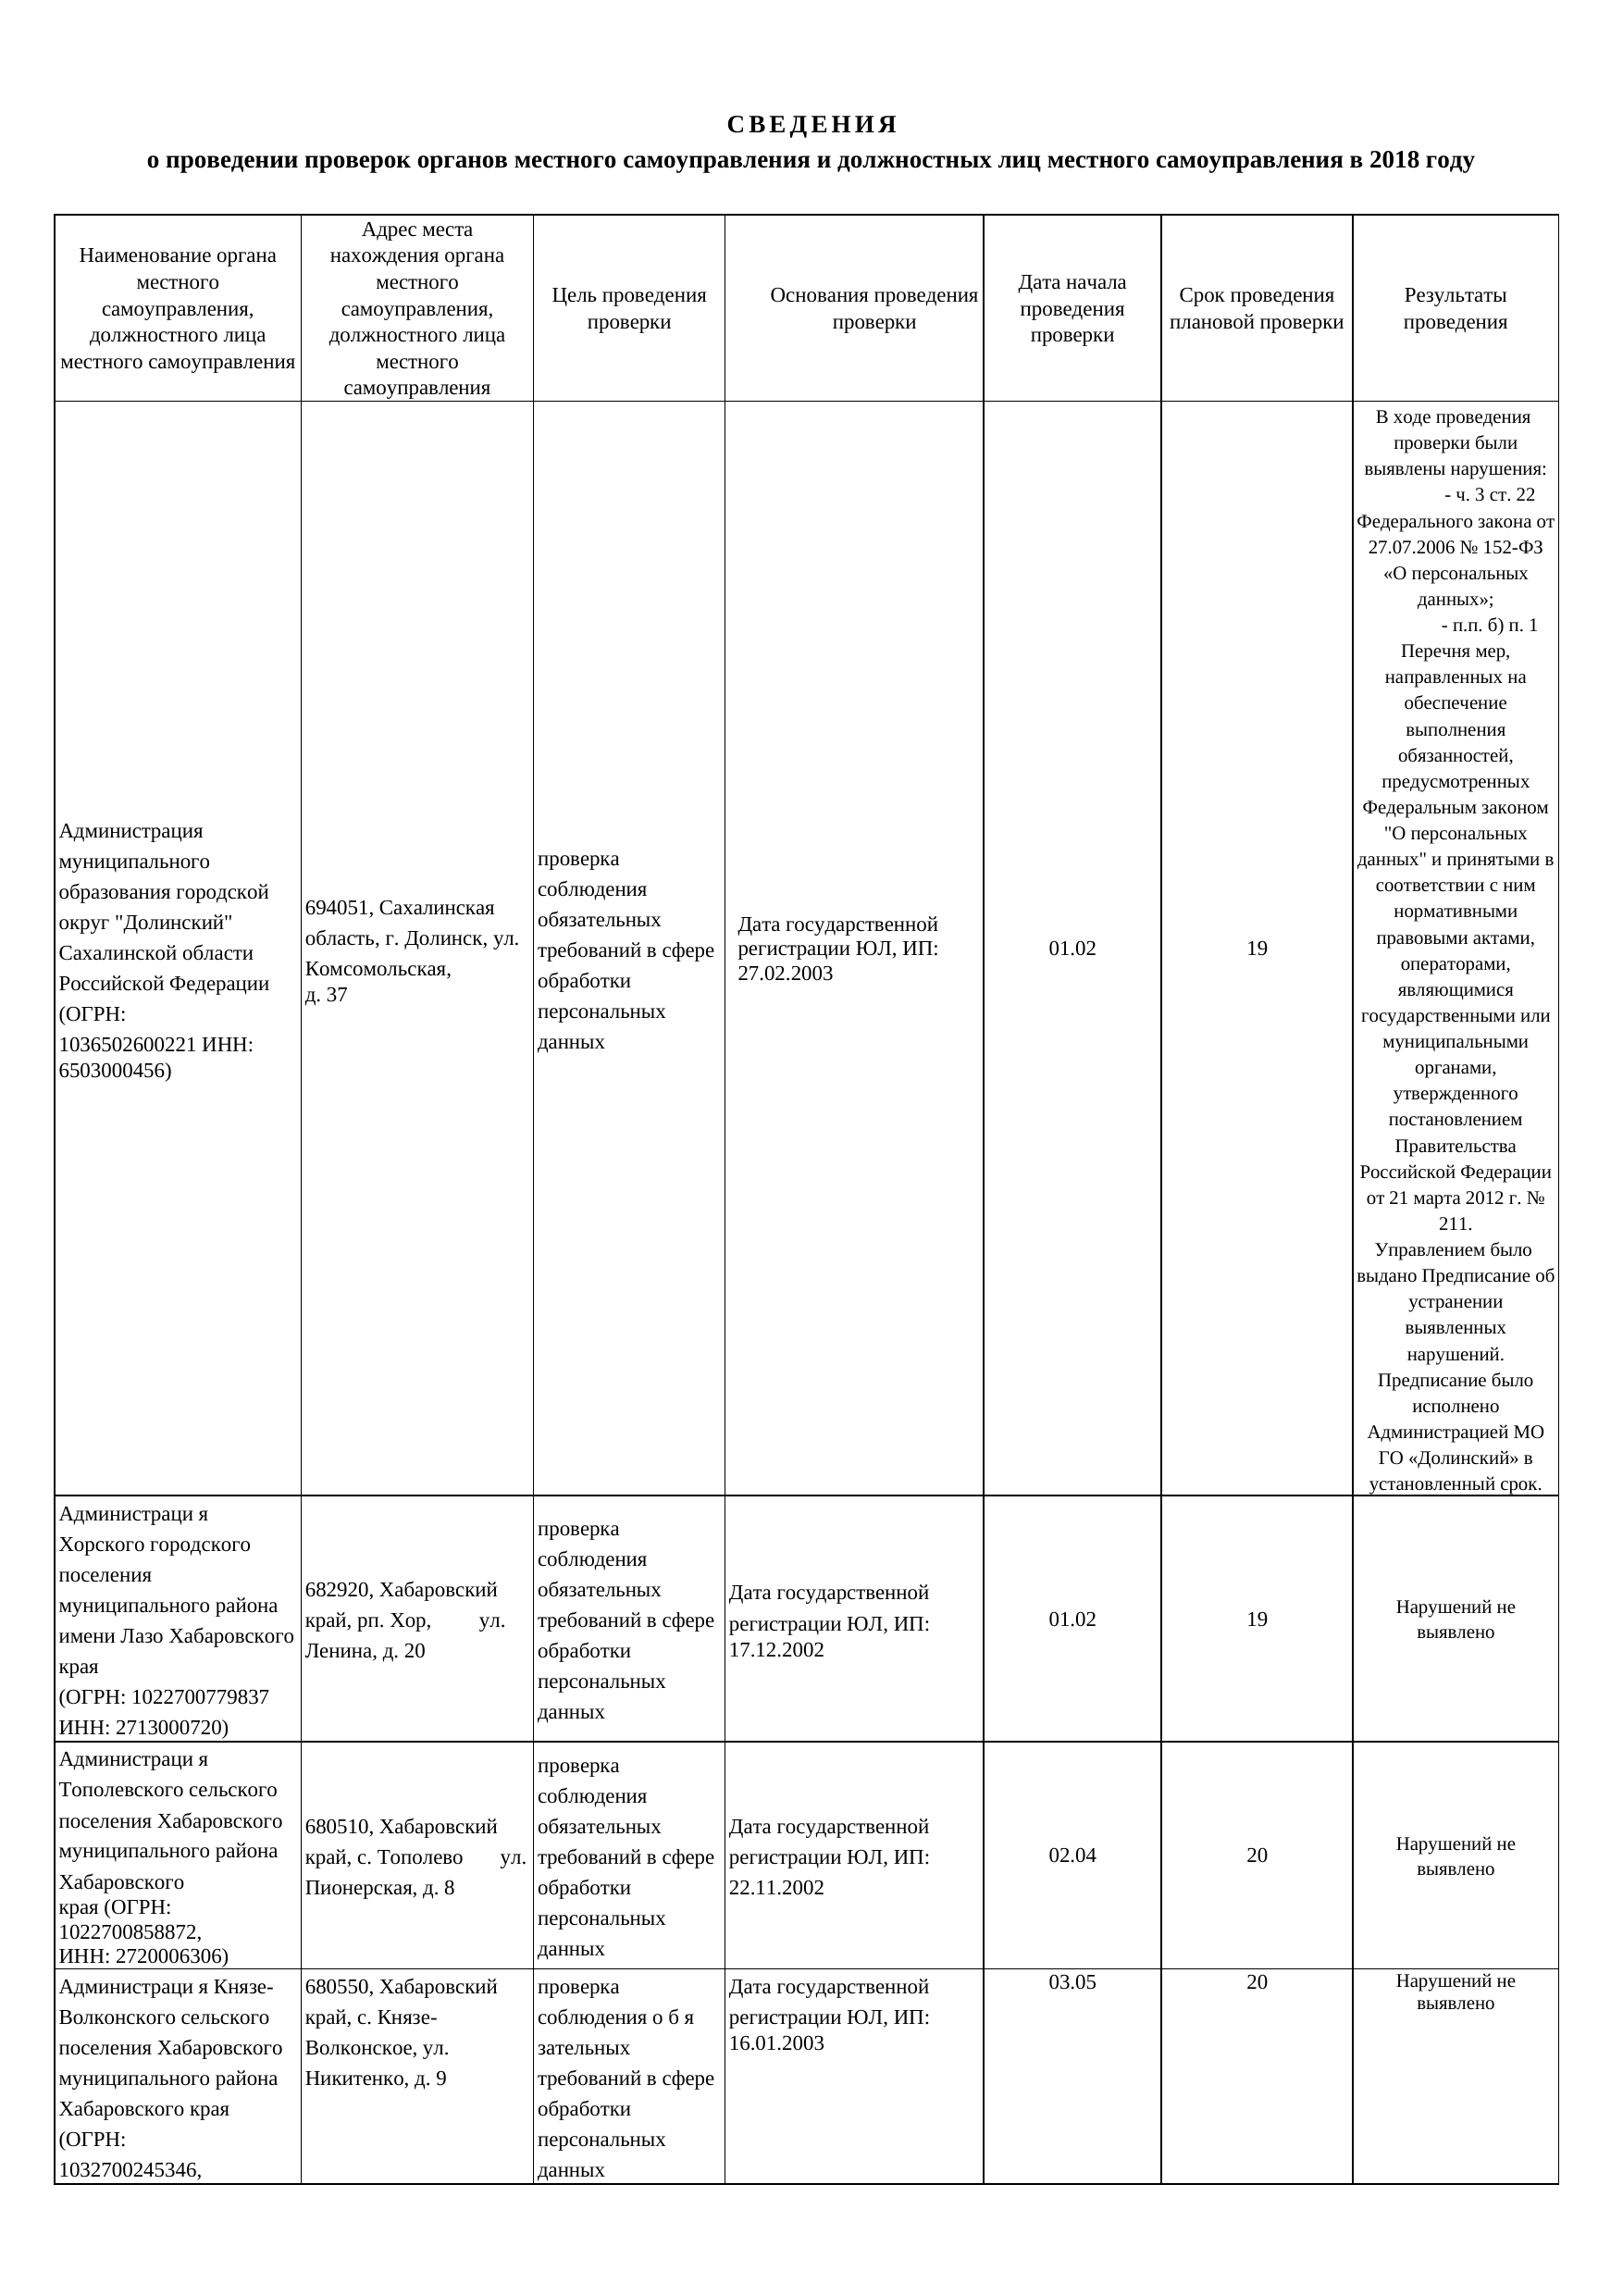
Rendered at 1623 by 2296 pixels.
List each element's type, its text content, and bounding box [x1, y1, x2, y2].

text о проведении проверок органов местного самоуправления и должностных лиц местного самоуправления в 2018 году [55, 144, 1568, 173]
table_cell Нарушений не выявлено [1354, 1743, 1558, 1968]
table_header Адрес места нахождения органа местного самоуправления, должностного лица местного самоуправления [302, 216, 533, 400]
table_cell Дата государственной регистрации ЮЛ, ИП: 27.02.2003 [725, 402, 983, 1495]
table_cell Администраци я Тополевского сельского поселения Хабаровского муниципального района Хабаровского края (ОГРН: 1022700858872, ИНН: 2720006306) [56, 1743, 301, 1968]
table_header Дата начала проведения проверки [985, 216, 1160, 400]
table_cell 19 [1162, 402, 1352, 1495]
table_cell Администраци я Хорского городского поселения муниципального района имени Лазо Хабаровского края (ОГРН: 1022700779837 ИНН: 2713000720) [56, 1496, 301, 1741]
table_cell Нарушений не выявлено [1354, 1496, 1558, 1741]
table_cell 680510, Хабаровский край, с. Тополево ул. Пионерская, д. 8 [302, 1743, 533, 1968]
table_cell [56, 1969, 301, 2183]
table_cell Дата государственной регистрации ЮЛ, ИП: 17.12.2002 [725, 1496, 983, 1741]
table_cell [534, 1969, 725, 2183]
table_cell 20 [1162, 1969, 1352, 2183]
table_cell 20 [1162, 1743, 1352, 1968]
table_header Основания проведения проверки [725, 216, 983, 400]
table_cell Дата государственной регистрации ЮЛ, ИП: 22.11.2002 [725, 1743, 983, 1968]
table_header Срок проведения плановой проверки [1162, 216, 1352, 400]
table_cell 01.02 [985, 1496, 1160, 1741]
table_cell Администрация муниципального образования городской округ "Долинский" Сахалинской области Российской Федерации (ОГРН: 1036502600221 ИНН: 6503000456) [56, 402, 301, 1495]
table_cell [1354, 1969, 1558, 2183]
table_header Цель проведения проверки [534, 216, 725, 400]
table_cell 01.02 [985, 402, 1160, 1495]
table_cell проверка соблюдения обязательных требований в сфере обработки персональных данных [534, 402, 725, 1495]
table_cell 03.05 [985, 1969, 1160, 2183]
table_cell проверка соблюдения обязательных требований в сфере обработки персональных данных [534, 1743, 725, 1968]
table_cell В ходе проведения проверки были выявлены нарушения: - ч. 3 ст. 22 Федерального закона от 27.07.2006 № 152-ФЗ «О персональных данных»; - п.п. б) п. 1 Перечня мер, направленных на обеспечение выполнения обязанностей, предусмотренных Федеральным законом "О персональных данных" и принятыми в соответствии с ним нормативными правовыми актами, операторами, являющимися государственными или муниципальными органами, утвержденного постановлением Правительства Российской Федерации от 21 марта 2012 г. № 211. Управлением было выдано Предписание об устранении выявленных нарушений. Предписание было исполнено Администрацией МО ГО «Долинский» в установленный срок. [1354, 402, 1558, 1495]
table_cell проверка соблюдения обязательных требований в сфере обработки персональных данных [534, 1496, 725, 1741]
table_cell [725, 1969, 983, 2183]
table_header Результаты проведения [1354, 216, 1558, 400]
text СВЕДЕНИЯ [55, 109, 1568, 138]
table_cell 19 [1162, 1496, 1352, 1741]
table_cell 694051, Сахалинская область, г. Долинск, ул. Комсомольская, д. 37 [302, 402, 533, 1495]
table_cell 682920, Хабаровский край, рп. Хор, ул. Ленина, д. 20 [302, 1496, 533, 1741]
table_header Наименование органа местного самоуправления, должностного лица местного самоуправления [56, 216, 301, 400]
table_cell 02.04 [985, 1743, 1160, 1968]
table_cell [302, 1969, 533, 2183]
